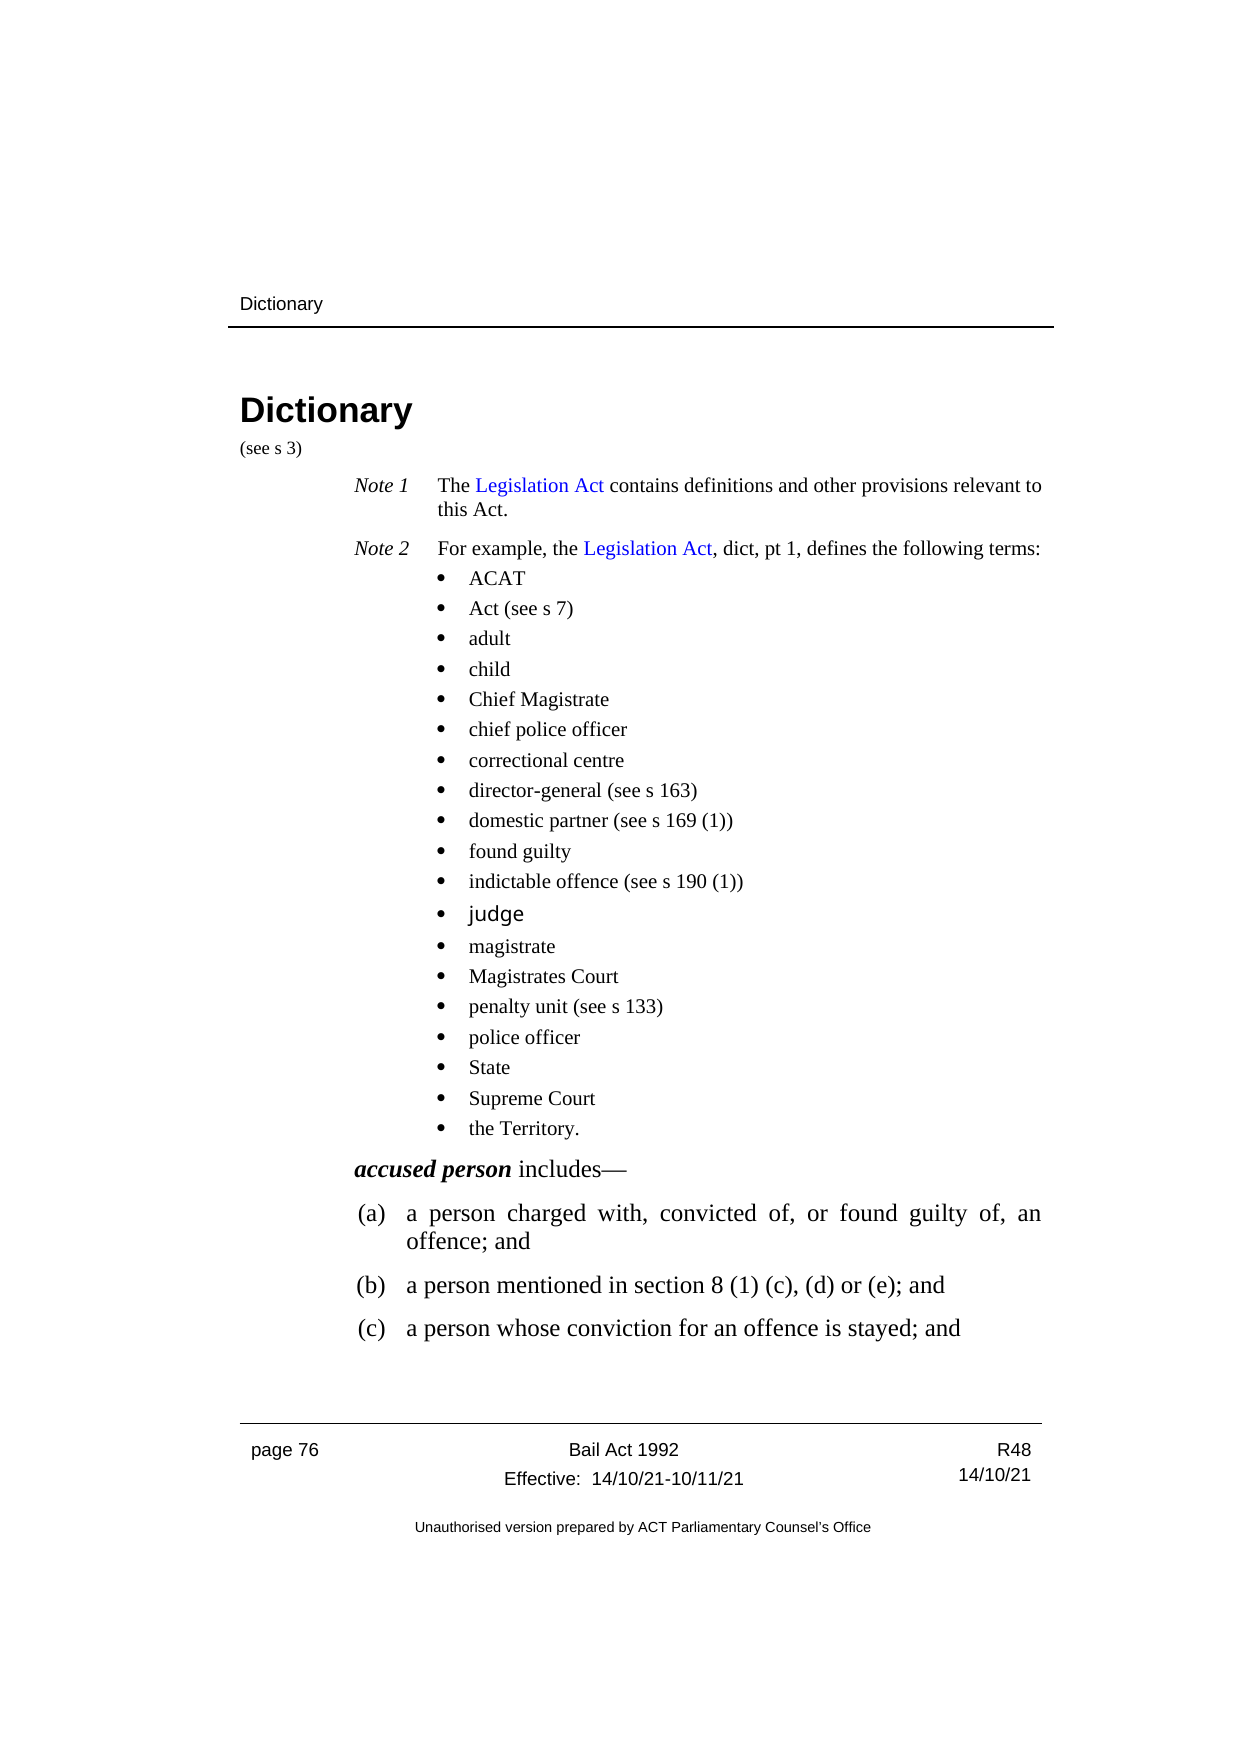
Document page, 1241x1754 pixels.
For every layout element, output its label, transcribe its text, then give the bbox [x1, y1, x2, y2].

text  Magistrates Court [437, 964, 1042, 988]
text  magistrate [437, 934, 1042, 958]
text  Chief Magistrate [437, 687, 1042, 711]
text  domestic partner (see s 169 (1)) [437, 808, 1042, 832]
text (a) a person charged with, convicted of, or found guilty of, an offence; and [239, 1198, 1042, 1255]
subtitle Dictionary [239, 389, 1042, 430]
text  penalty unit (see s 133) [437, 994, 1042, 1018]
text  child [437, 657, 1042, 681]
text  police officer [437, 1025, 1042, 1049]
text  judge [437, 899, 1042, 928]
text  State [437, 1055, 1042, 1079]
text  director-general (see s 163) [437, 778, 1042, 802]
text  found guilty [437, 838, 1042, 863]
text  ACAT [437, 566, 1042, 590]
text  Supreme Court [437, 1085, 1042, 1109]
text  correctional centre [437, 748, 1042, 772]
text (c) a person whose conviction for an offence is stayed; and [239, 1313, 1042, 1342]
text (b) a person mentioned in section 8 (1) (c), (d) or (e); and [239, 1270, 1042, 1298]
text Note 2 For example, the Legislation Act, dict, pt 1, defines the following terms: [354, 535, 1042, 559]
text  chief police officer [437, 717, 1042, 741]
text  indictable offence (see s 190 (1)) [437, 869, 1042, 893]
text Note 1 The Legislation Act contains definitions and other provisions relevant to this Act. [354, 473, 1042, 521]
text (see s 3) [239, 437, 1042, 458]
text  the Territory. [437, 1116, 1042, 1140]
text  adult [437, 626, 1042, 650]
text accused person includes— [354, 1154, 1042, 1183]
text  Act (see s 7) [437, 596, 1042, 620]
